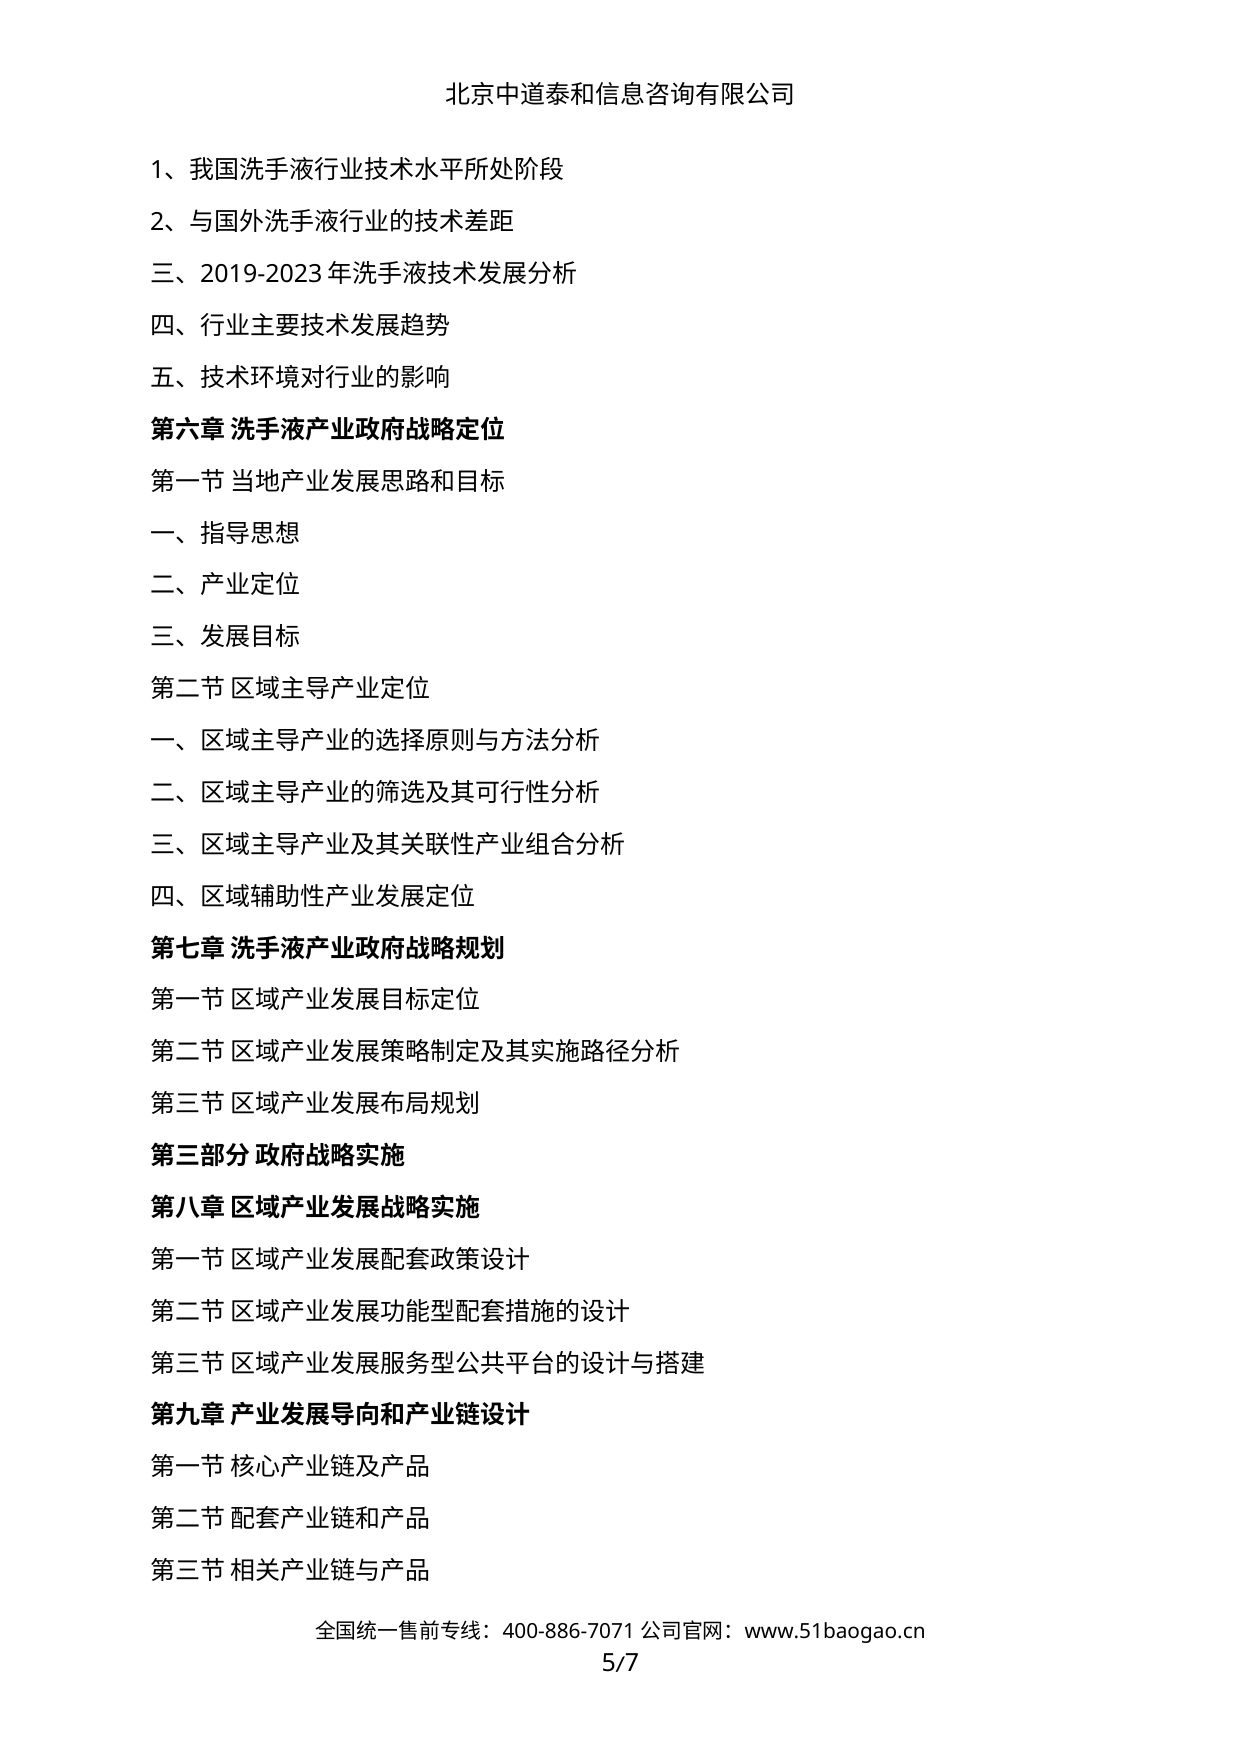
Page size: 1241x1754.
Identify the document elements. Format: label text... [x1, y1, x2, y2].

text 三、区域主导产业及其关联性产业组合分析 [150, 824, 1090, 861]
text 1、我国洗手液行业技术水平所处阶段 [150, 150, 1090, 186]
text 二、产业定位 [150, 565, 1090, 601]
text 第三部分 政府战略实施 [150, 1136, 1090, 1172]
text 第一节 核心产业链及产品 [150, 1447, 1090, 1483]
text 第二节 配套产业链和产品 [150, 1499, 1090, 1535]
text 第一节 区域产业发展目标定位 [150, 980, 1090, 1016]
text 一、指导思想 [150, 513, 1090, 549]
text 第三节 区域产业发展布局规划 [150, 1084, 1090, 1120]
text 一、区域主导产业的选择原则与方法分析 [150, 721, 1090, 757]
text 二、区域主导产业的筛选及其可行性分析 [150, 772, 1090, 809]
text 四、行业主要技术发展趋势 [150, 306, 1090, 342]
text 第二节 区域产业发展策略制定及其实施路径分析 [150, 1032, 1090, 1068]
text 第七章 洗手液产业政府战略规划 [150, 928, 1090, 964]
text 第九章 产业发展导向和产业链设计 [150, 1395, 1090, 1431]
text 第三节 区域产业发展服务型公共平台的设计与搭建 [150, 1343, 1090, 1379]
text 三、2019-2023年洗手液技术发展分析 [150, 254, 1090, 290]
text 第二节 区域产业发展功能型配套措施的设计 [150, 1291, 1090, 1327]
text 第二节 区域主导产业定位 [150, 669, 1090, 705]
text 第一节 区域产业发展配套政策设计 [150, 1239, 1090, 1276]
text 第六章 洗手液产业政府战略定位 [150, 409, 1090, 446]
text 第一节 当地产业发展思路和目标 [150, 461, 1090, 497]
text 第三节 相关产业链与产品 [150, 1551, 1090, 1587]
text 四、区域辅助性产业发展定位 [150, 876, 1090, 912]
text 三、发展目标 [150, 617, 1090, 653]
text 第八章 区域产业发展战略实施 [150, 1187, 1090, 1224]
text 五、技术环境对行业的影响 [150, 357, 1090, 394]
text 2、与国外洗手液行业的技术差距 [150, 202, 1090, 238]
